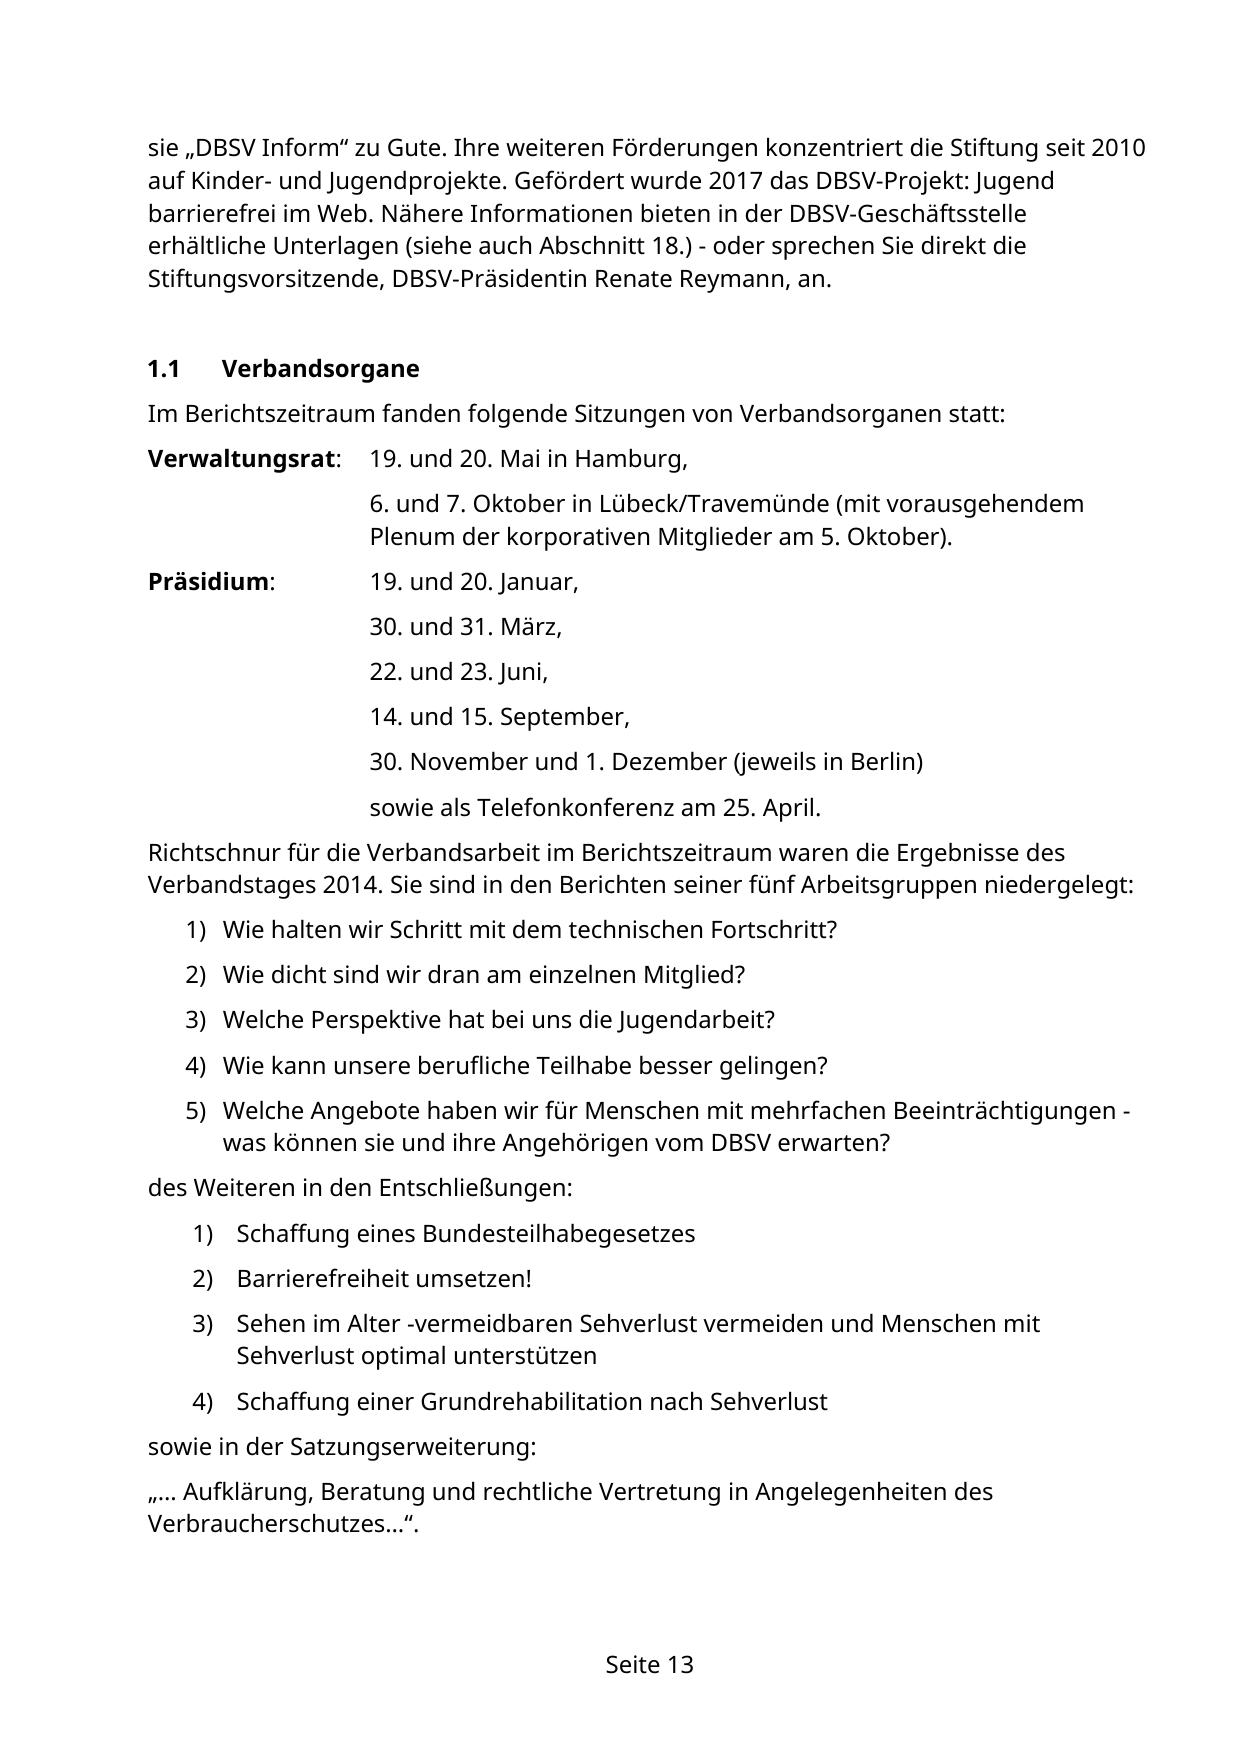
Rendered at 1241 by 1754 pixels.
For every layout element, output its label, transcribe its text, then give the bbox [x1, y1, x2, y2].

text 14. und 15. September, [369, 700, 1152, 733]
text 30. November und 1. Dezember (jeweils in Berlin) [369, 745, 1152, 778]
list Barrierefreiheit umsetzen! [192, 1261, 1152, 1294]
list Wie dicht sind wir dran am einzelnen Mitglied? [185, 958, 1152, 991]
list Wie kann unsere berufliche Teilhabe besser gelingen? [185, 1048, 1152, 1081]
list Sehen im Alter -vermeidbaren Sehverlust vermeiden und Menschen mit Sehverlust optimal unterstützen [192, 1307, 1152, 1372]
list Welche Angebote haben wir für Menschen mit mehrfachen Beeinträchtigungen - was können sie und ihre Angehörigen vom DBSV erwarten? [185, 1093, 1152, 1159]
text sowie in der Satzungserweiterung: [148, 1429, 1152, 1462]
list Schaffung einer Grundrehabilitation nach Sehverlust [192, 1384, 1152, 1417]
list Welche Perspektive hat bei uns die Jugendarbeit? [185, 1003, 1152, 1036]
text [148, 131, 1152, 294]
text 22. und 23. Juni, [369, 655, 1152, 688]
list Wie halten wir Schritt mit dem technischen Fortschritt? [185, 913, 1152, 946]
text Richtschnur für die Verbandsarbeit im Berichtszeitraum waren die Ergebnisse des Verbandstages 2014. Sie sind in den Berichten seiner fünf Arbeitsgruppen niedergelegt: [148, 835, 1152, 901]
text Im Berichtszeitraum fanden folgende Sitzungen von Verbandsorganen statt: [148, 397, 1152, 429]
text sowie als Telefonkonferenz am 25. April. [369, 790, 1152, 823]
text „… Aufklärung, Beratung und rechtliche Vertretung in Angelegenheiten des Verbraucherschutzes…“. [148, 1474, 1152, 1540]
text des Weiteren in den Entschließungen: [148, 1171, 1152, 1204]
text Präsidium: 19. und 20. Januar, [148, 565, 1152, 597]
text 30. und 31. März, [369, 610, 1152, 642]
text 6. und 7. Oktober in Lübeck/Travemünde (mit vorausgehendem Plenum der korporativen Mitglieder am 5. Oktober). [369, 487, 1152, 552]
text Verwaltungsrat: 19. und 20. Mai in Hamburg, [148, 442, 1152, 474]
list Schaffung eines Bundesteilhabegesetzes [192, 1216, 1152, 1249]
subtitle Verbandsorgane [147, 352, 1152, 384]
